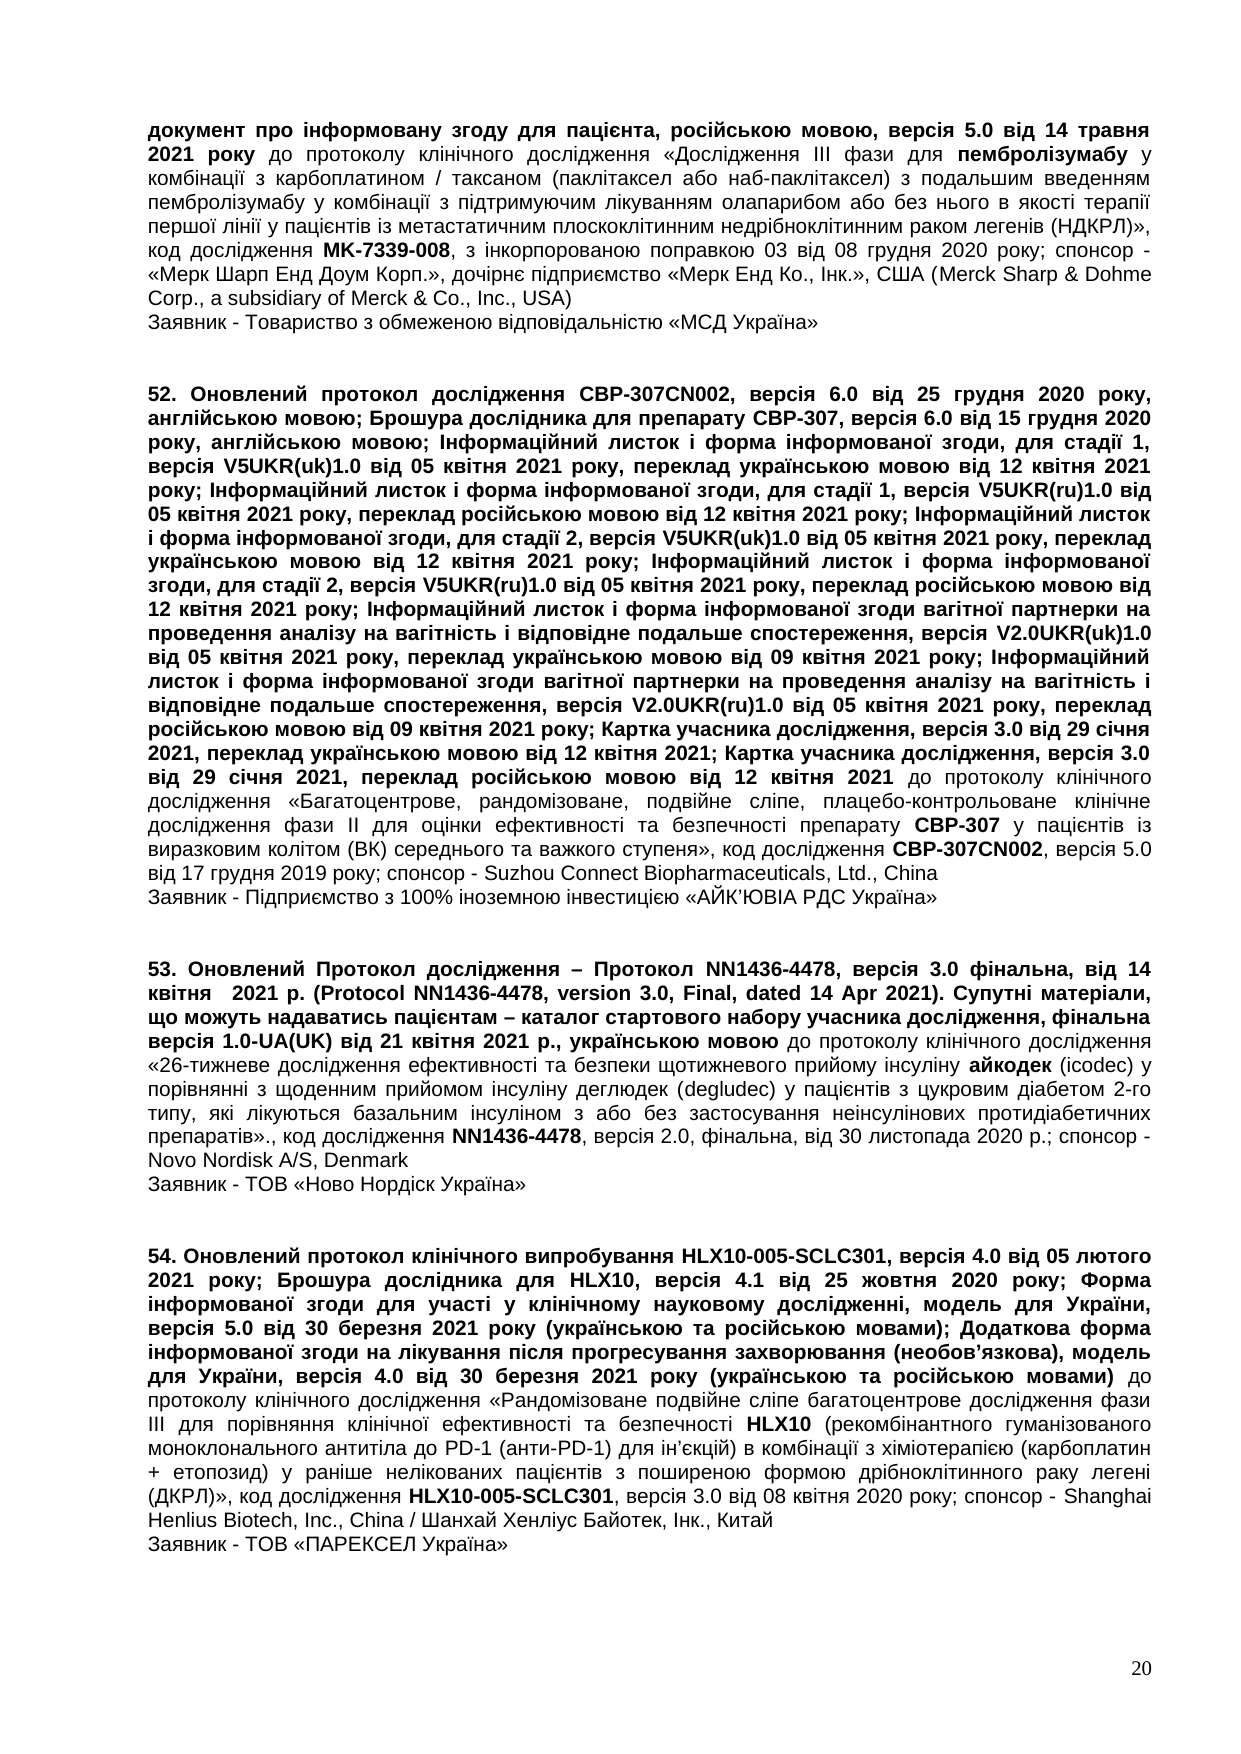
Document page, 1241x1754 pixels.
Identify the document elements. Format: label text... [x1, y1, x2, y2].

text 52. Оновлений протокол дослідження CBP-307CN002, версія 6.0 від 25 грудня 2020 року, англійською мовою; Брошура дослідника для препарату CBP-307, версія 6.0 від 15 грудня 2020 року, англійською мовою; Інформаційний листок і форма інформованої згоди, для стадії 1, версія V5UKR(uk)1.0 від 05 квітня 2021 року, переклад українською мовою від 12 квітня 2021 року; Інформаційний листок і форма інформованої згоди, для стадії 1, версія V5UKR(ru)1.0 від 05 квітня 2021 року, переклад російською мовою від 12 квітня 2021 року; Інформаційний листок і форма інформованої згоди, для стадії 2, версія V5UKR(uk)1.0 від 05 квітня 2021 року, переклад українською мовою від 12 квітня 2021 року; Інформаційний листок і форма інформованої згоди, для стадії 2, версія V5UKR(ru)1.0 від 05 квітня 2021 року, переклад російською мовою від 12 квітня 2021 року; Інформаційний листок і форма інформованої згоди вагітної партнерки на проведення аналізу на вагітність і відповідне подальше спостереження, версія V2.0UKR(uk)1.0 від 05 квітня 2021 року, переклад українською мовою від 09 квітня 2021 року; Інформаційний листок і форма інформованої згоди вагітної партнерки на проведення аналізу на вагітність і відповідне подальше спостереження, версія V2.0UKR(ru)1.0 від 05 квітня 2021 року, переклад російською мовою від 09 квітня 2021 року; Картка учасника дослідження, версія 3.0 від 29 січня 2021, переклад українською мовою від 12 квітня 2021; Картка учасника дослідження, версія 3.0 від 29 січня 2021, переклад російською мовою від 12 квітня 2021 до протоколу клінічного дослідження «Багатоцентрове, рандомізоване, подвійне сліпе, плацебо-контрольоване клінічне дослідження фази II для оцінки ефективності та безпечності препарату CBP-307 у пацієнтів із виразковим колітом (ВК) середнього та важкого ступеня», код дослідження CBP-307CN002, версія 5.0 від 17 грудня 2019 року; спонсор - Suzhou Connect Biopharmaceuticals, Ltd., China [148, 382, 1152, 885]
text 54. Оновлений протокол клінічного випробування HLX10-005-SCLC301, версія 4.0 від 05 лютого 2021 року; Брошура дослідника для HLX10, версія 4.1 від 25 жовтня 2020 року; Форма інформованої згоди для участі у клінічному науковому дослідженні, модель для України, версія 5.0 від 30 березня 2021 року (українською та російською мовами); Додаткова форма інформованої згоди на лікування після прогресування захворювання (необов’язкова), модель для України, версія 4.0 від 30 березня 2021 року (українською та російською мовами) до протоколу клінічного дослідження «Рандомізоване подвійне сліпе багатоцентрове дослідження фази III для порівняння клінічної ефективності та безпечності HLX10 (рекомбінантного гуманізованого моноклонального антитіла до PD-1 (анти-PD-1) для ін’єкцій) в комбінації з хіміотерапією (карбоплатин + етопозид) у раніше нелікованих пацієнтів з поширеною формою дрібноклітинного раку легені (ДКРЛ)», код дослідження HLX10-005-SCLC301, версія 3.0 від 08 квітня 2020 року; спонсор - Shanghai Henlius Biotech, Inc., China / Шанхай Хенліус Байотек, Інк., Китай [148, 1244, 1152, 1532]
text Заявник - Підприємство з 100% іноземною інвестицією «АЙК’ЮВІА РДС Україна» [148, 885, 1152, 909]
text 53. Оновлений Протокол дослідження – Протокол NN1436-4478, версія 3.0 фінальна, від 14 квітня 2021 р. (Protocol NN1436-4478, version 3.0, Final, dated 14 Apr 2021). Супутні матеріали, що можуть надаватись пацієнтам – каталог стартового набору учасника дослідження, фінальна версія 1.0-UA(UK) від 21 квітня 2021 р., українською мовою до протоколу клінічного дослідження «26-тижневе дослідження ефективності та безпеки щотижневого прийому інсуліну айкодек (icodec) у порівнянні з щоденним прийомом інсуліну деглюдек (degludec) у пацієнтів з цукровим діабетом 2-го типу, які лікуються базальним інсуліном з або без застосування неінсулінових протидіабетичних препаратів»., код дослідження NN1436-4478, версія 2.0, фінальна, від 30 листопада 2020 р.; спонсор - Novo Nordisk A/S, Denmark [148, 957, 1152, 1172]
text Заявник - ТОВ «Ново Нордіск Україна» [148, 1172, 1152, 1196]
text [148, 118, 1152, 310]
text Заявник - Товариство з обмеженою відповідальністю «МСД Україна» [148, 310, 1152, 334]
text Заявник - ТОВ «ПАРЕКСЕЛ Україна» [148, 1532, 1152, 1556]
